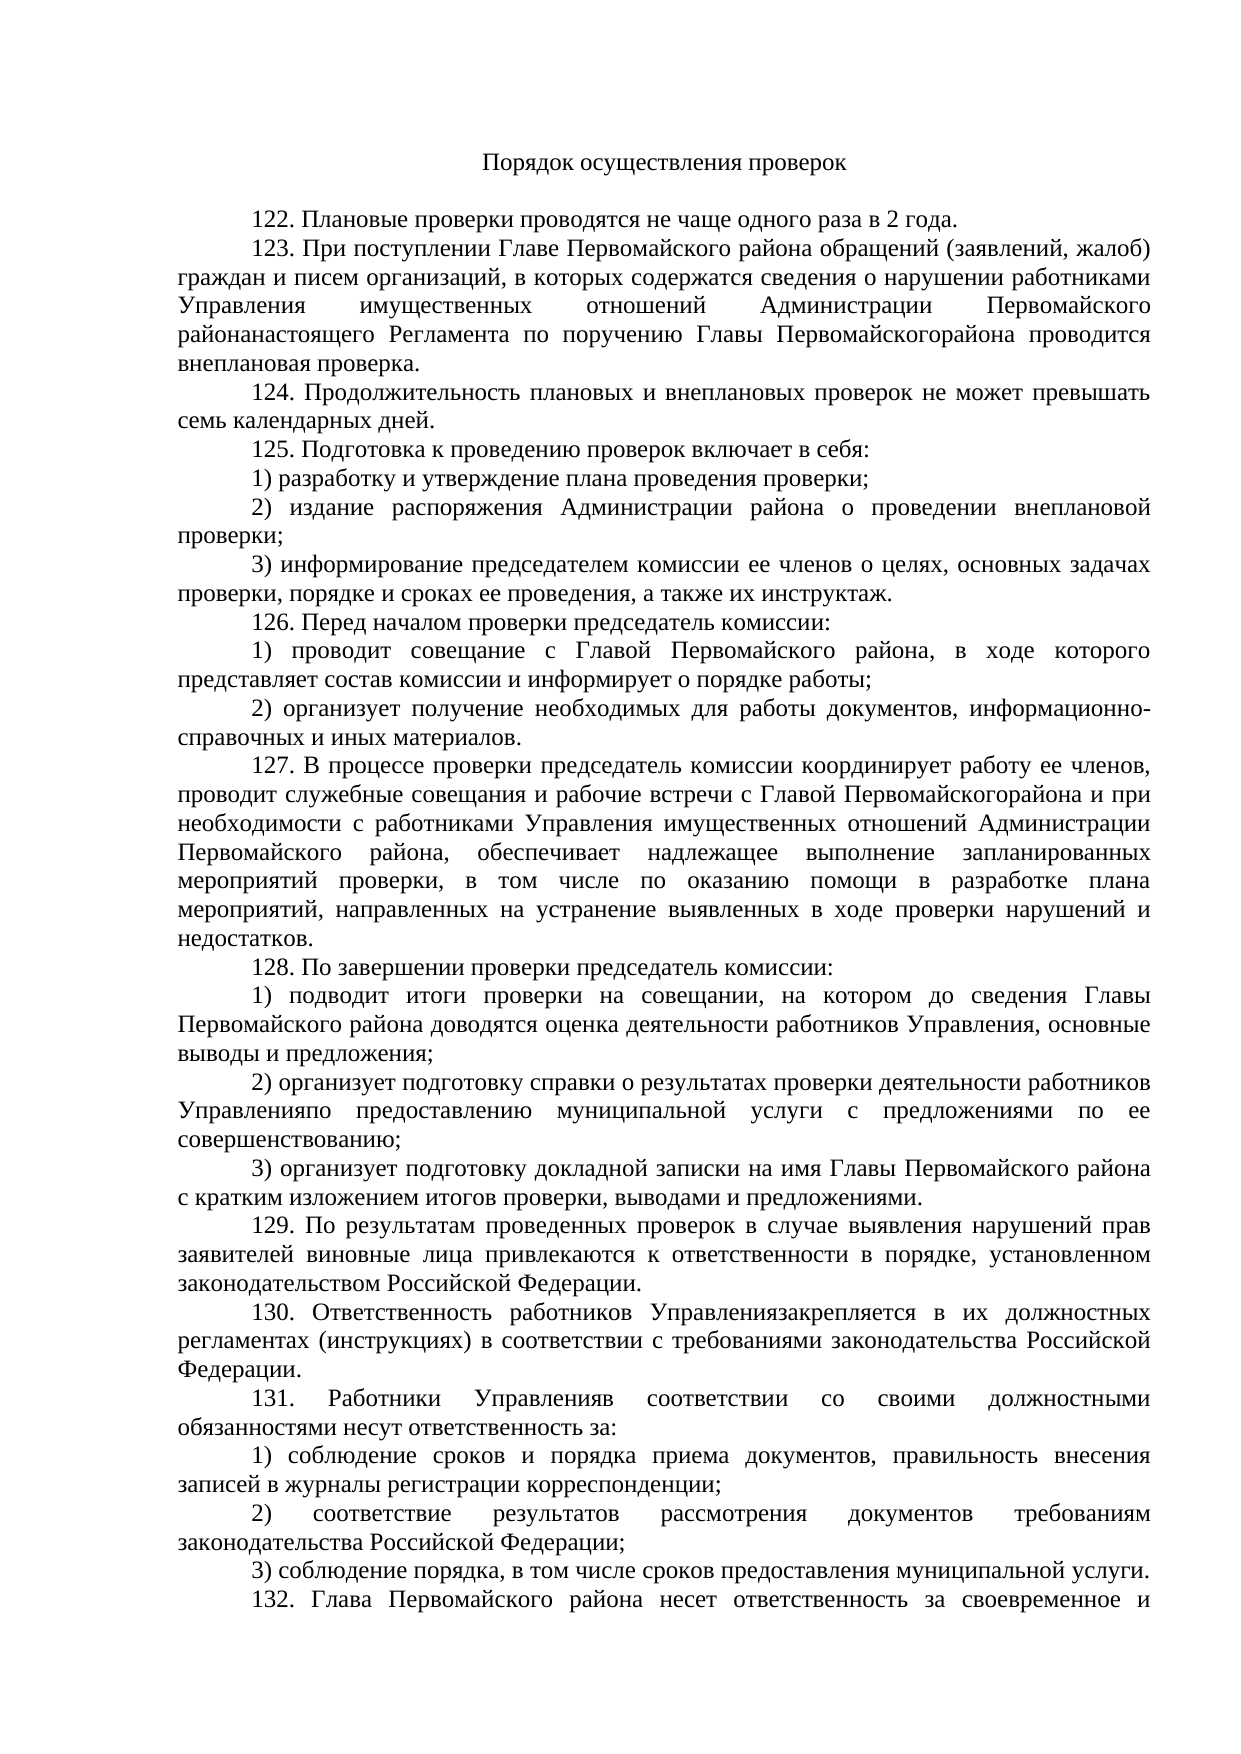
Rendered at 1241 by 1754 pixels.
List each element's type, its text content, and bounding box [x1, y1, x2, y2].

text Порядок осуществления проверок [177, 147, 1152, 176]
text 3) организует подготовку докладной записки на имя Главы Первомайского района с кратким изложением итогов проверки, выводами и предложениями. [177, 1153, 1152, 1211]
text 3) информирование председателем комиссии ее членов о целях, основных задачах проверки, порядке и сроках ее проведения, а также их инструктаж. [177, 549, 1152, 607]
text 126. Перед началом проверки председатель комиссии: [177, 607, 1152, 636]
text 1) разработку и утверждение плана проведения проверки; [177, 463, 1152, 492]
text 122. Плановые проверки проводятся не чаще одного раза в 2 года. [177, 204, 1152, 233]
text 128. По завершении проверки председатель комиссии: [177, 952, 1152, 981]
text 123. При поступлении Главе Первомайского района обращений (заявлений, жалоб) граждан и писем организаций, в которых содержатся сведения о нарушении работниками Управления имущественных отношений Администрации Первомайского районанастоящего Регламента по поручению Главы Первомайскогорайона проводится внеплановая проверка. [177, 233, 1152, 377]
text 124. Продолжительность плановых и внеплановых проверок не может превышать семь календарных дней. [177, 377, 1152, 434]
text 127. В процессе проверки председатель комиссии координирует работу ее членов, проводит служебные совещания и рабочие встречи с Главой Первомайскогорайона и при необходимости с работниками Управления имущественных отношений Администрации Первомайского района, обеспечивает надлежащее выполнение запланированных мероприятий проверки, в том числе по оказанию помощи в разработке плана мероприятий, направленных на устранение выявленных в ходе проверки нарушений и недостатков. [177, 751, 1152, 952]
text 2) издание распоряжения Администрации района о проведении внеплановой проверки; [177, 492, 1152, 549]
text 2) организует получение необходимых для работы документов, информационно-справочных и иных материалов. [177, 693, 1152, 751]
text 2) организует подготовку справки о результатах проверки деятельности работников Управленияпо предоставлению муниципальной услуги с предложениями по ее совершенствованию; [177, 1067, 1152, 1153]
text 1) проводит совещание с Главой Первомайского района, в ходе которого представляет состав комиссии и информирует о порядке работы; [177, 636, 1152, 693]
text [177, 1584, 1152, 1613]
text 3) соблюдение порядка, в том числе сроков предоставления муниципальной услуги. [177, 1556, 1152, 1584]
text 129. По результатам проведенных проверок в случае выявления нарушений прав заявителей виновные лица привлекаются к ответственности в порядке, установленном законодательством Российской Федерации. [177, 1211, 1152, 1297]
text 2) соответствие результатов рассмотрения документов требованиям законодательства Российской Федерации; [177, 1498, 1152, 1556]
text 131. Работники Управленияв соответствии со своими должностными обязанностями несут ответственность за: [177, 1383, 1152, 1441]
text 1) подводит итоги проверки на совещании, на котором до сведения Главы Первомайского района доводятся оценка деятельности работников Управления, основные выводы и предложения; [177, 981, 1152, 1067]
text 125. Подготовка к проведению проверок включает в себя: [177, 434, 1152, 463]
text 1) соблюдение сроков и порядка приема документов, правильность внесения записей в журналы регистрации корреспонденции; [177, 1441, 1152, 1498]
text 130. Ответственность работников Управлениязакрепляется в их должностных регламентах (инструкциях) в соответствии с требованиями законодательства Российской Федерации. [177, 1297, 1152, 1383]
